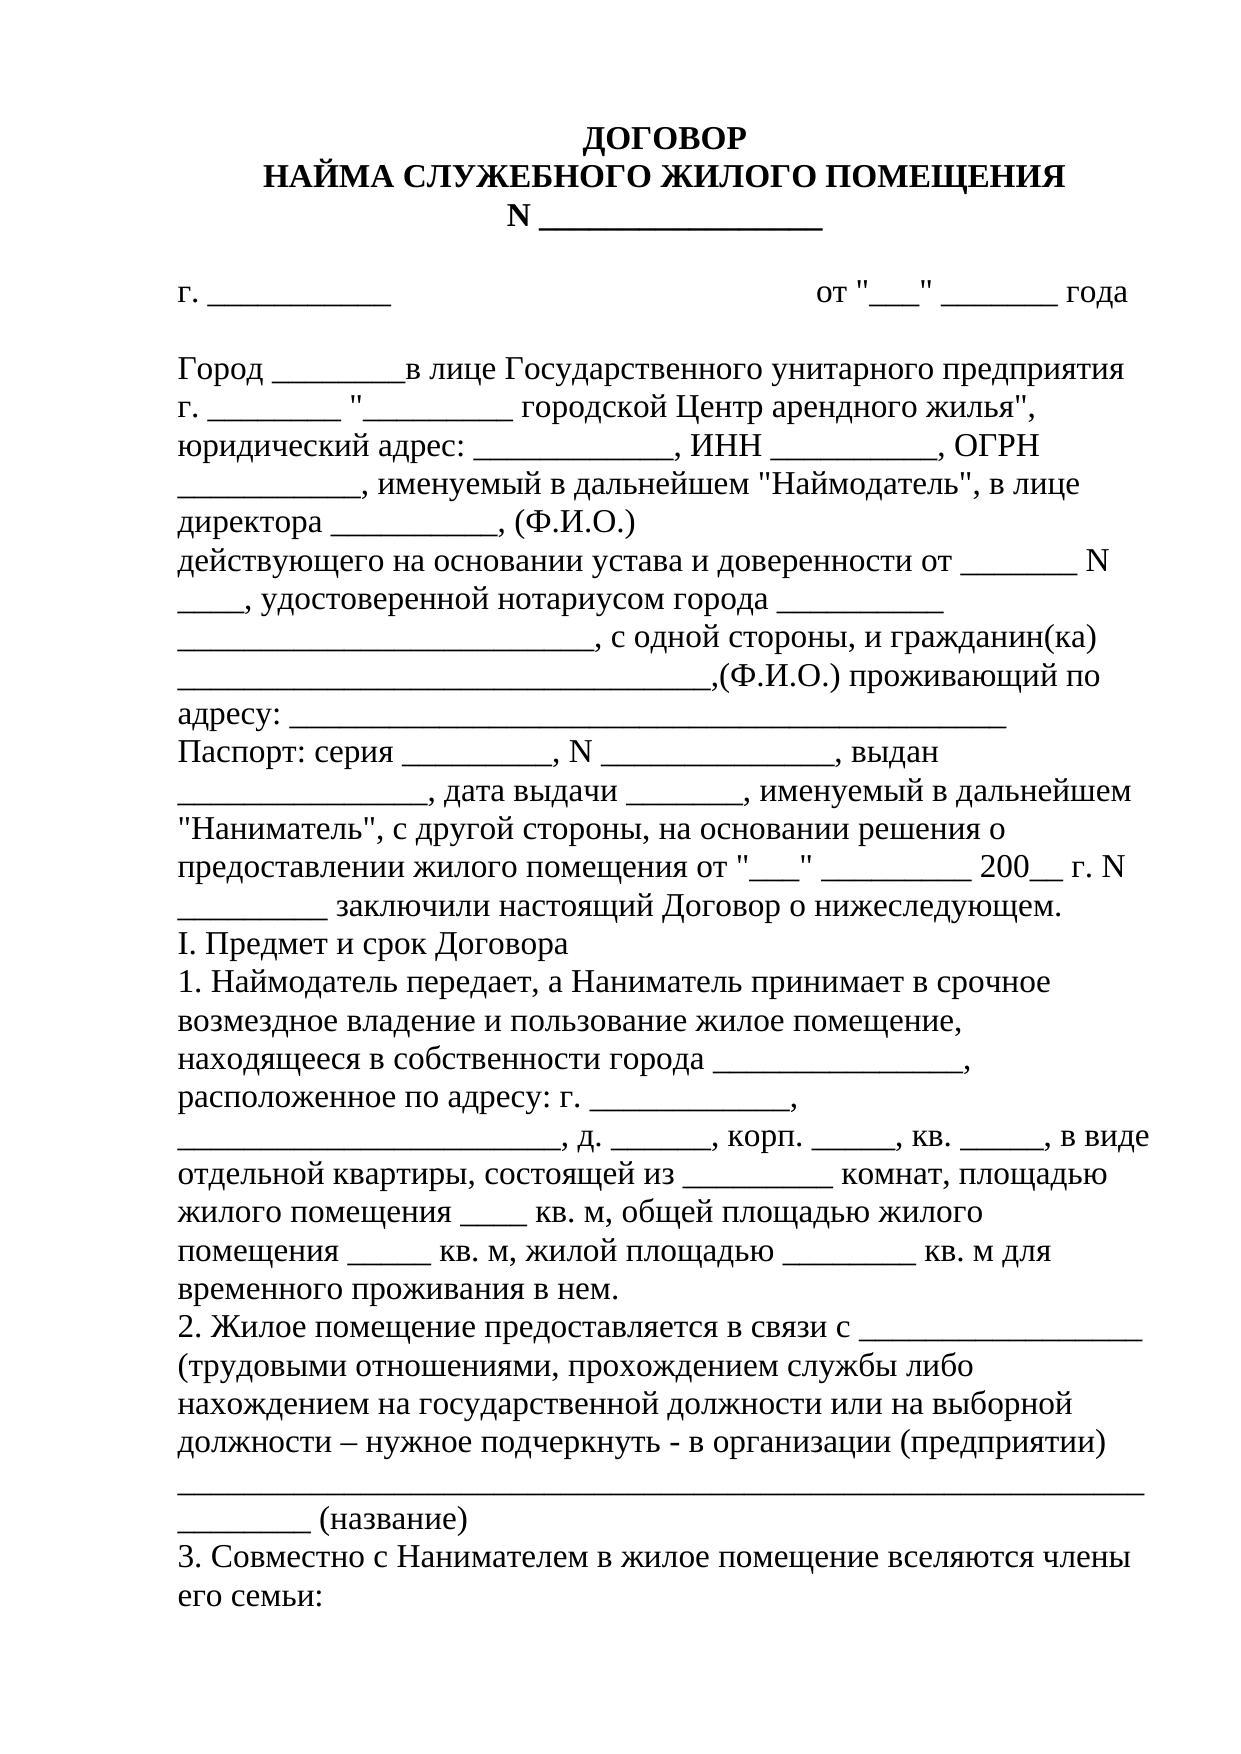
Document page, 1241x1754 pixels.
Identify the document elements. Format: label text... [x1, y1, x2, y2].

text Город ________в лице Государственного унитарного предприятия г. ________ "_________ городской Центр арендного жилья", юридический адрес: ____________, ИНН __________, ОГРН ___________, именуемый в дальнейшем "Наймодатель", в лице директора __________, (Ф.И.О.) [177, 348, 1152, 540]
text 2. Жилое помещение предоставляется в связи с _________________ [177, 1306, 1152, 1345]
text 3. Совместно с Нанимателем в жилое помещение вселяются члены [177, 1536, 1152, 1575]
text действующего на основании устава и доверенности от _______ N ____, удостоверенной нотариусом города __________ _________________________, с одной стороны, и гражданин(ка) ________________________________,(Ф.И.О.) проживающий по адресу: ___________________________________________ [177, 540, 1152, 731]
text __________________________________________________________________ (название) [177, 1460, 1152, 1536]
text г. ___________ от "___" _______ года [177, 271, 1152, 310]
text НАЙМА СЛУЖЕБНОГО ЖИЛОГО ПОМЕЩЕНИЯ [177, 156, 1152, 195]
text ДОГОВОР [177, 118, 1152, 156]
text I. Предмет и срок Договора [177, 923, 1152, 961]
text возмездное владение и пользование жилое помещение, находящееся в собственности города _______________, расположенное по адресу: г. ____________, _______________________, д. ______, корп. _____, кв. _____, в виде отдельной квартиры, состоящей из _________ комнат, площадью жилого помещения ____ кв. м, общей площадью жилого помещения _____ кв. м, жилой площадью ________ кв. м для временного проживания в нем. [177, 1000, 1152, 1306]
text Паспорт: серия _________, N ______________, выдан _______________, дата выдачи _______, именуемый в дальнейшем "Наниматель", с другой стороны, на основании решения о предоставлении жилого помещения от "___" _________ 200__ г. N _________ заключили настоящий Договор о нижеследующем. [177, 731, 1152, 923]
text (трудовыми отношениями, прохождением службы либо нахождением на государственной должности или на выборной должности – нужное подчеркнуть - в организации (предприятии) [177, 1345, 1152, 1460]
text его семьи: [177, 1575, 1152, 1613]
text 1. Наймодатель передает, а Наниматель принимает в срочное [177, 961, 1152, 1000]
text N _________________ [177, 195, 1152, 233]
